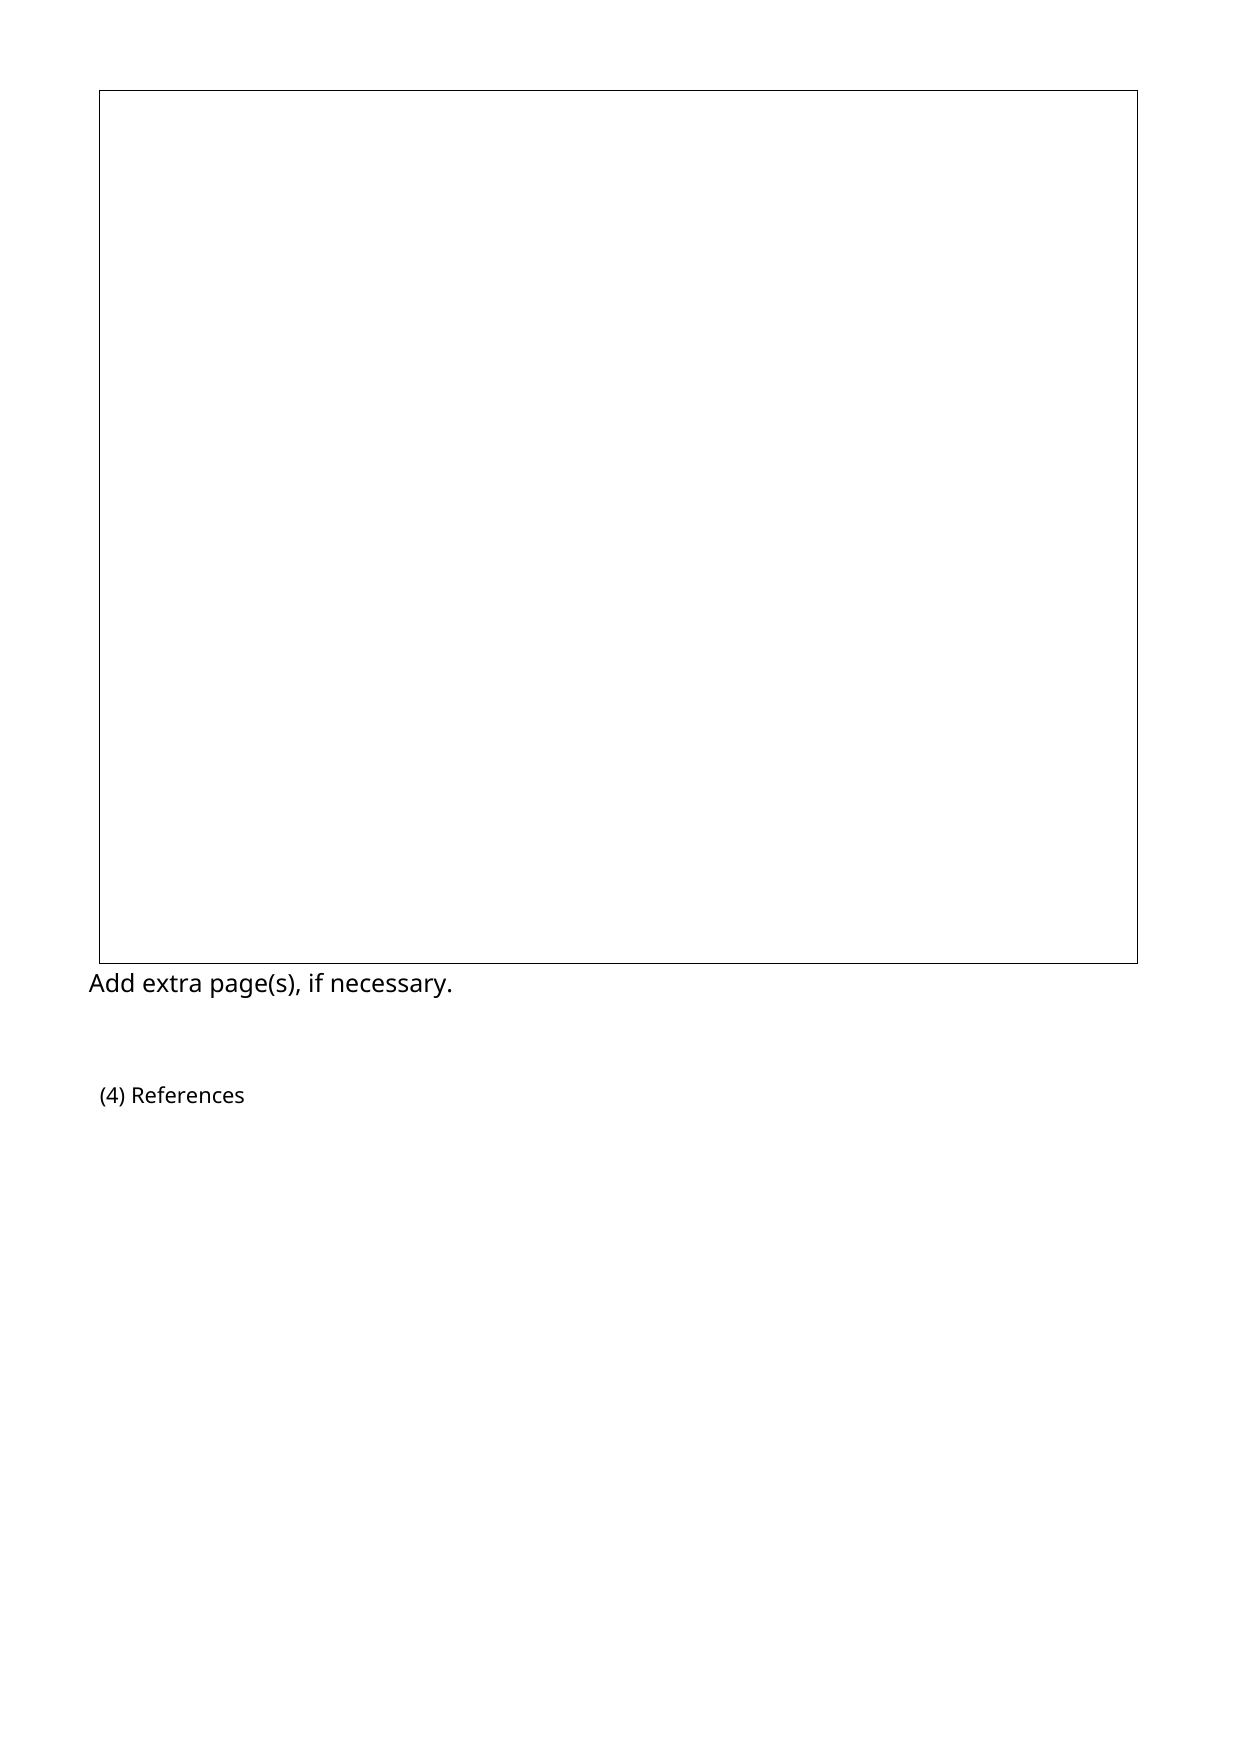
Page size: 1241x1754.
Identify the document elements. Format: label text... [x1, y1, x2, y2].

text Add extra page(s), if necessary. [89, 964, 1152, 1002]
text (4) References [89, 1077, 1152, 1114]
table_header [100, 91, 1137, 963]
